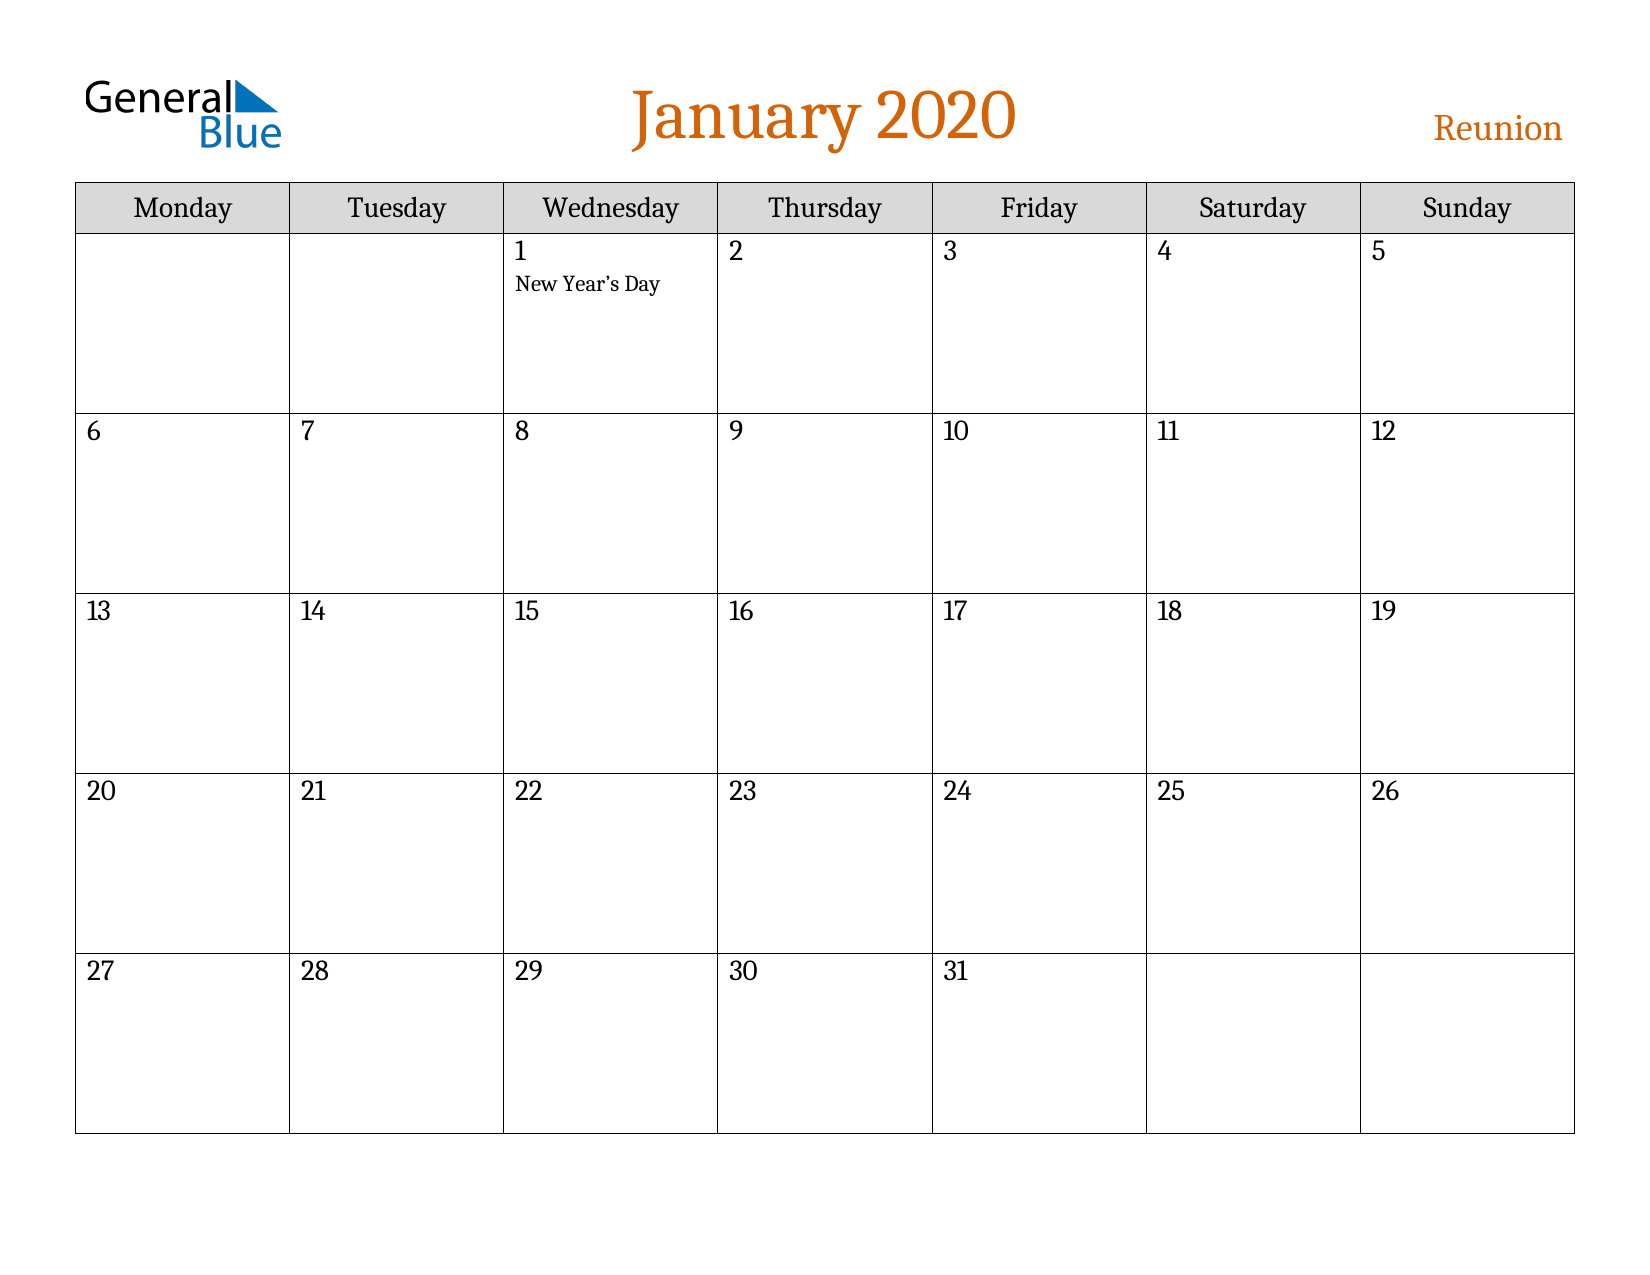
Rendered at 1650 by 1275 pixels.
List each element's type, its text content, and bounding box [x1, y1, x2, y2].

table_cell [290, 270, 503, 413]
table_cell [76, 234, 289, 270]
table_cell [76, 810, 289, 953]
table_cell 26 [1361, 774, 1574, 810]
table_cell [290, 810, 503, 953]
table_cell [718, 450, 932, 593]
table_cell 8 [504, 414, 717, 450]
table_cell 14 [290, 594, 503, 630]
table_cell [718, 630, 932, 773]
table_cell 9 [718, 414, 932, 450]
table_cell 11 [1147, 414, 1360, 450]
table_cell [76, 990, 289, 1133]
table_cell Tuesday [290, 183, 503, 233]
table_cell [504, 450, 717, 593]
table_cell 22 [504, 774, 717, 810]
table_cell 13 [76, 594, 289, 630]
table_cell [933, 630, 1146, 773]
table_cell 6 [76, 414, 289, 450]
table_cell [1361, 810, 1574, 953]
table_cell Monday [76, 183, 289, 233]
table_cell 29 [504, 954, 717, 990]
table_cell [1147, 630, 1360, 773]
table_cell 25 [1147, 774, 1360, 810]
table_cell [1147, 810, 1360, 953]
table_cell Wednesday [504, 183, 717, 233]
table_cell [1361, 954, 1574, 990]
table_cell 31 [933, 954, 1146, 990]
table_cell 7 [290, 414, 503, 450]
table_cell [290, 990, 503, 1133]
table_cell 18 [1147, 594, 1360, 630]
table_cell [933, 450, 1146, 593]
table_cell 27 [76, 954, 289, 990]
table_cell 15 [504, 594, 717, 630]
table_cell Thursday [718, 183, 932, 233]
table_cell [1361, 450, 1574, 593]
table_cell 20 [76, 774, 289, 810]
table_cell 3 [933, 234, 1146, 270]
table_cell 12 [1361, 414, 1574, 450]
table_cell 2 [718, 234, 932, 270]
table_header [76, 75, 503, 182]
table_cell [504, 630, 717, 773]
table_cell [1361, 630, 1574, 773]
picture [86, 80, 281, 148]
table_cell Sunday [1361, 183, 1574, 233]
table_cell [290, 630, 503, 773]
table_cell [718, 810, 932, 953]
table_cell New Year’s Day [504, 270, 717, 413]
table_cell [1147, 450, 1360, 593]
table_cell [504, 990, 717, 1133]
table_cell [933, 990, 1146, 1133]
table_cell [1147, 270, 1360, 413]
table_cell [504, 810, 717, 953]
table_cell Friday [933, 183, 1146, 233]
table_cell [1147, 954, 1360, 990]
table_cell [1361, 990, 1574, 1133]
table_cell Saturday [1147, 183, 1360, 233]
table_cell [1361, 270, 1574, 413]
table_header Reunion [1146, 75, 1574, 182]
table_cell 4 [1147, 234, 1360, 270]
table_cell 21 [290, 774, 503, 810]
table_cell [76, 270, 289, 413]
table_cell 1 [504, 234, 717, 270]
table_cell [1147, 990, 1360, 1133]
table_cell 19 [1361, 594, 1574, 630]
table_cell [933, 810, 1146, 953]
table_cell [718, 270, 932, 413]
table_cell 28 [290, 954, 503, 990]
table_cell 17 [933, 594, 1146, 630]
table_cell 5 [1361, 234, 1574, 270]
table_cell [933, 270, 1146, 413]
table_cell 16 [718, 594, 932, 630]
table_cell 23 [718, 774, 932, 810]
table_cell 30 [718, 954, 932, 990]
table_cell [76, 630, 289, 773]
table_header January 2020 [504, 75, 1146, 182]
table_cell [718, 990, 932, 1133]
table_cell 24 [933, 774, 1146, 810]
table_cell 10 [933, 414, 1146, 450]
table_cell [76, 450, 289, 593]
table_cell [290, 450, 503, 593]
table_cell [290, 234, 503, 270]
